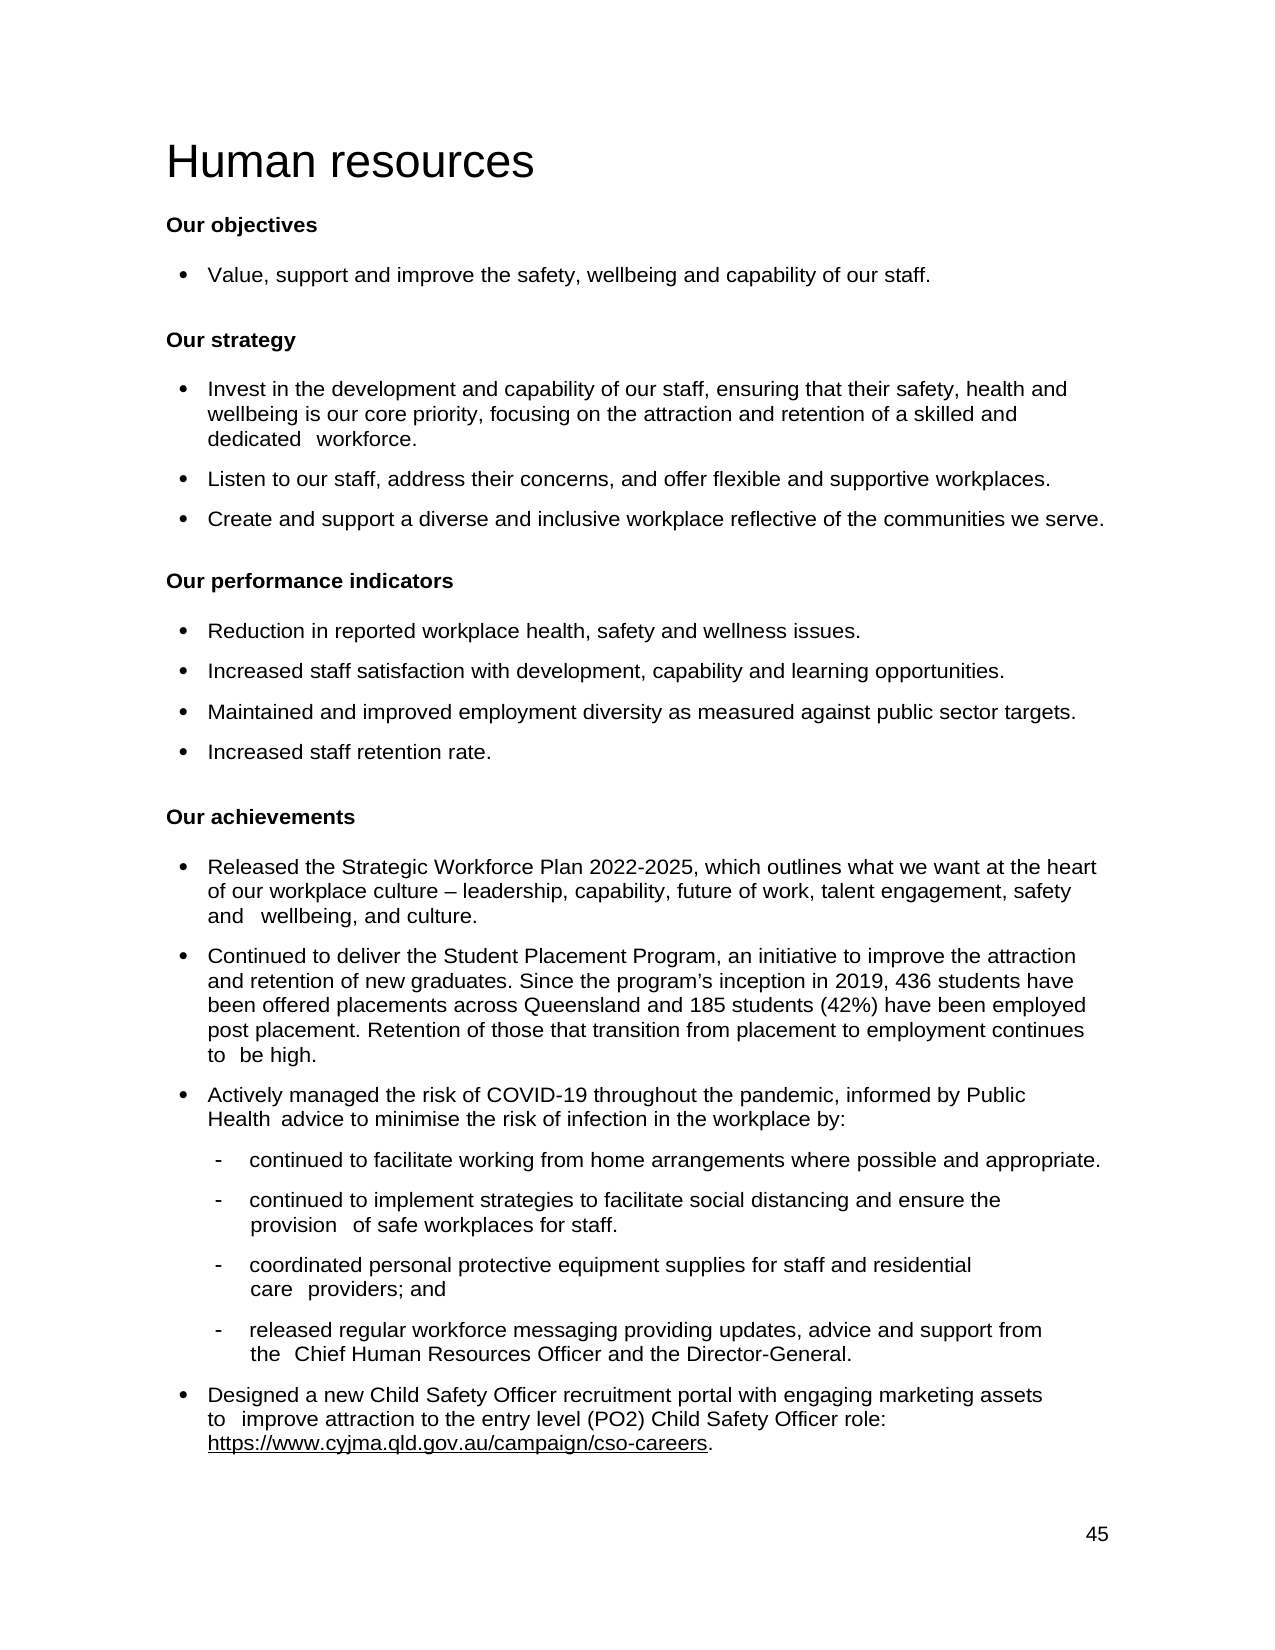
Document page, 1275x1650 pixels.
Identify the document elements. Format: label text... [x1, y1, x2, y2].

list released regular workforce messaging providing updates, advice and support from the Chief Human Resources Officer and the Director-General. [215, 1318, 1069, 1366]
subtitle Our achievements [166, 805, 1121, 829]
list Designed a new Child Safety Officer recruitment portal with engaging marketing assets to improve attraction to the entry level (PO2) Child Safety Officer role: https://www.cyjma.qld.gov.au/campaign/cso-careers. [179, 1382, 1059, 1455]
list Actively managed the risk of COVID-19 throughout the pandemic, informed by Public Health advice to minimise the risk of infection in the workplace by: [179, 1082, 1083, 1131]
list Listen to our staff, address their concerns, and offer flexible and supportive workplaces. [179, 467, 1121, 491]
list Increased staff satisfaction with development, capability and learning opportunities. [179, 659, 1121, 683]
list coordinated personal protective equipment supplies for staff and residential care providers; and [215, 1253, 1011, 1301]
list Reduction in reported workplace health, safety and wellness issues. [179, 618, 1121, 643]
subtitle Our strategy [166, 327, 1121, 351]
list Invest in the development and capability of our staff, ensuring that their safety, health and wellbeing is our core priority, focusing on the attraction and retention of a skilled and dedicated workforce. [179, 377, 1102, 450]
list Continued to deliver the Student Placement Program, an initiative to improve the attraction and retention of new graduates. Since the program’s inception in 2019, 436 students have been offered placements across Queensland and 185 students (42%) have been employed post placement. Retention of those that transition from placement to employment continues to be high. [179, 944, 1095, 1066]
list Released the Strategic Workforce Plan 2022-2025, which outlines what we want at the heart [179, 854, 1121, 879]
list Maintained and improved employment diversity as measured against public sector targets. [179, 699, 1121, 723]
list Increased staff retention rate. [179, 740, 1121, 764]
subtitle Human resources [166, 133, 1121, 187]
subtitle Our performance indicators [166, 569, 1121, 593]
text of our workplace culture – leadership, capability, future of work, talent engagement, safety and wellbeing, and culture. [207, 879, 1102, 928]
list continued to implement strategies to facilitate social distancing and ensure the provision of safe workplaces for staff. [215, 1188, 1086, 1236]
subtitle Our objectives [166, 213, 1121, 237]
list Create and support a diverse and inclusive workplace reflective of the communities we serve. [179, 507, 1121, 531]
list Value, support and improve the safety, wellbeing and capability of our staff. [179, 262, 1121, 287]
list continued to facilitate working from home arrangements where possible and appropriate. [215, 1148, 1121, 1172]
